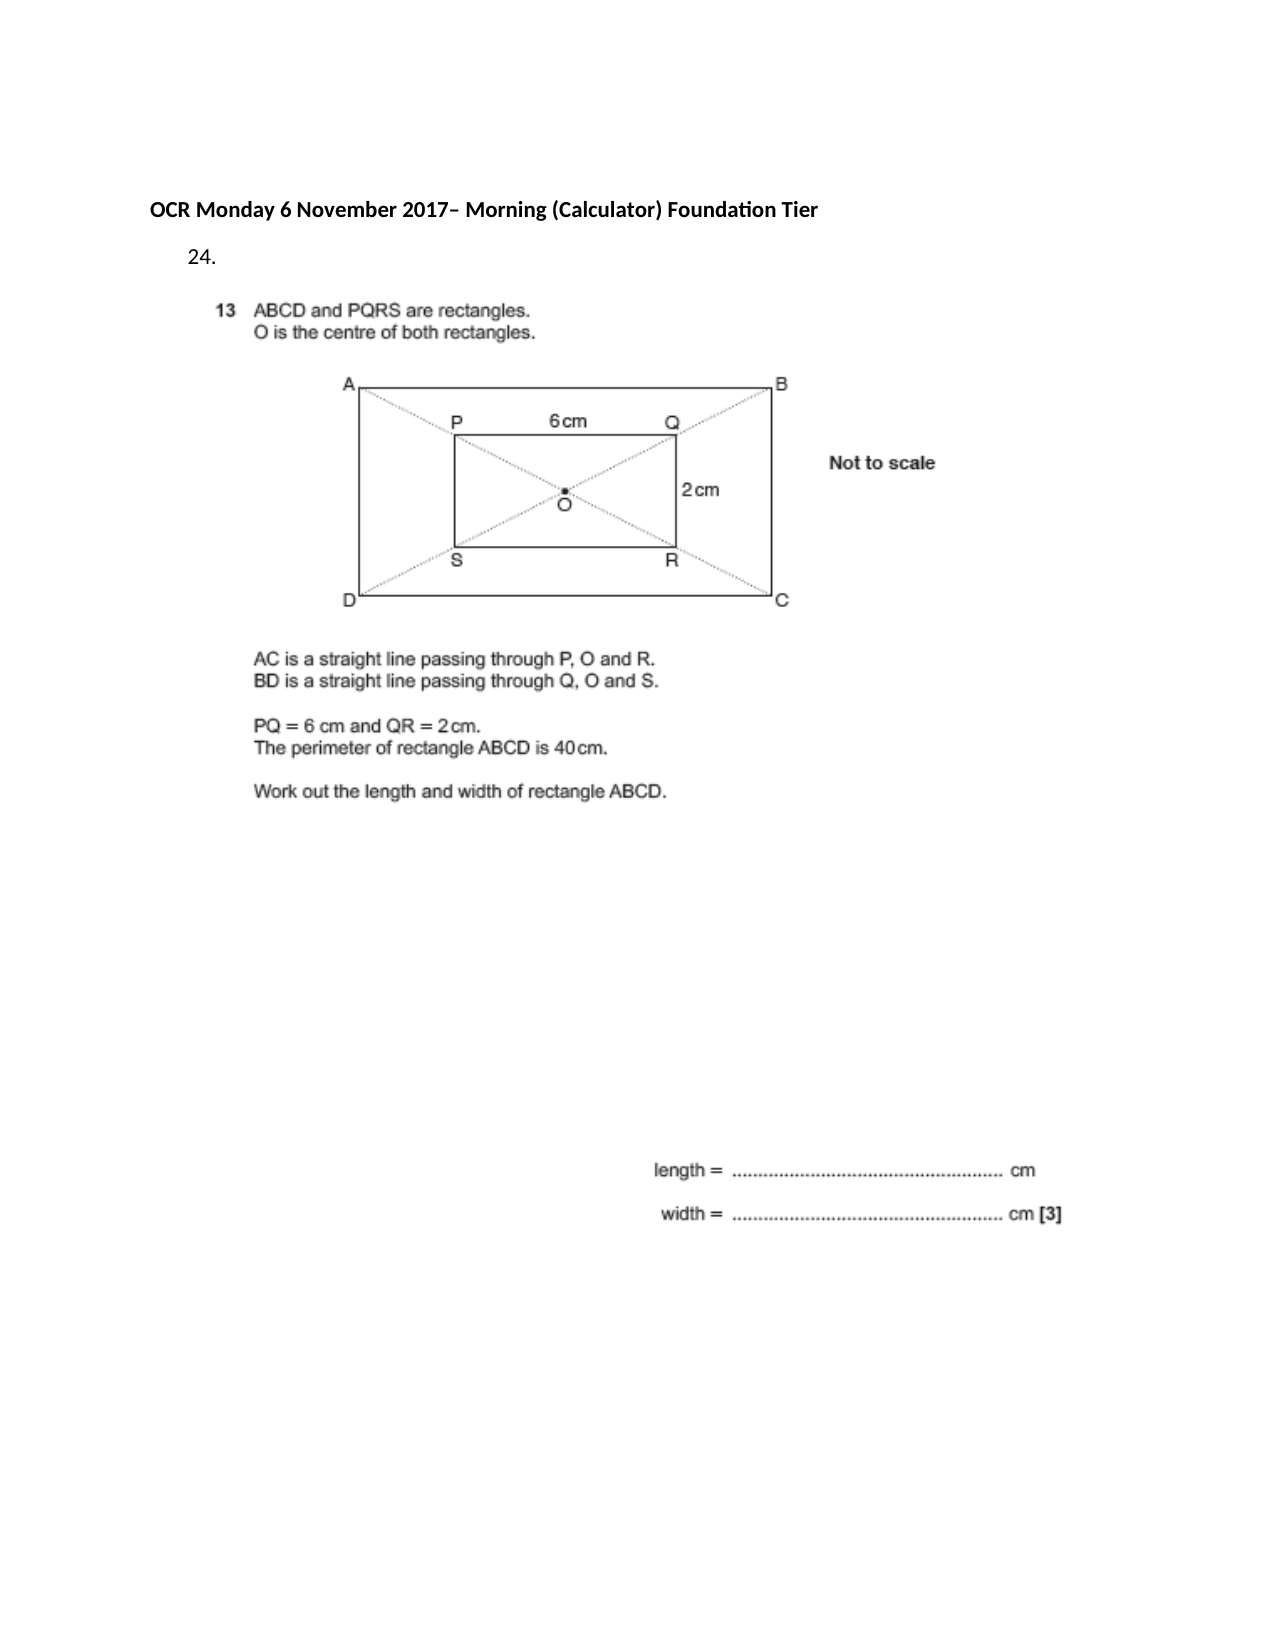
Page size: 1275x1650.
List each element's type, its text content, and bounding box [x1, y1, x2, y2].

picture [206, 292, 1088, 1237]
text OCR Monday 6 November 2017– Morning (Calculator) Foundation Tier [150, 195, 1125, 223]
